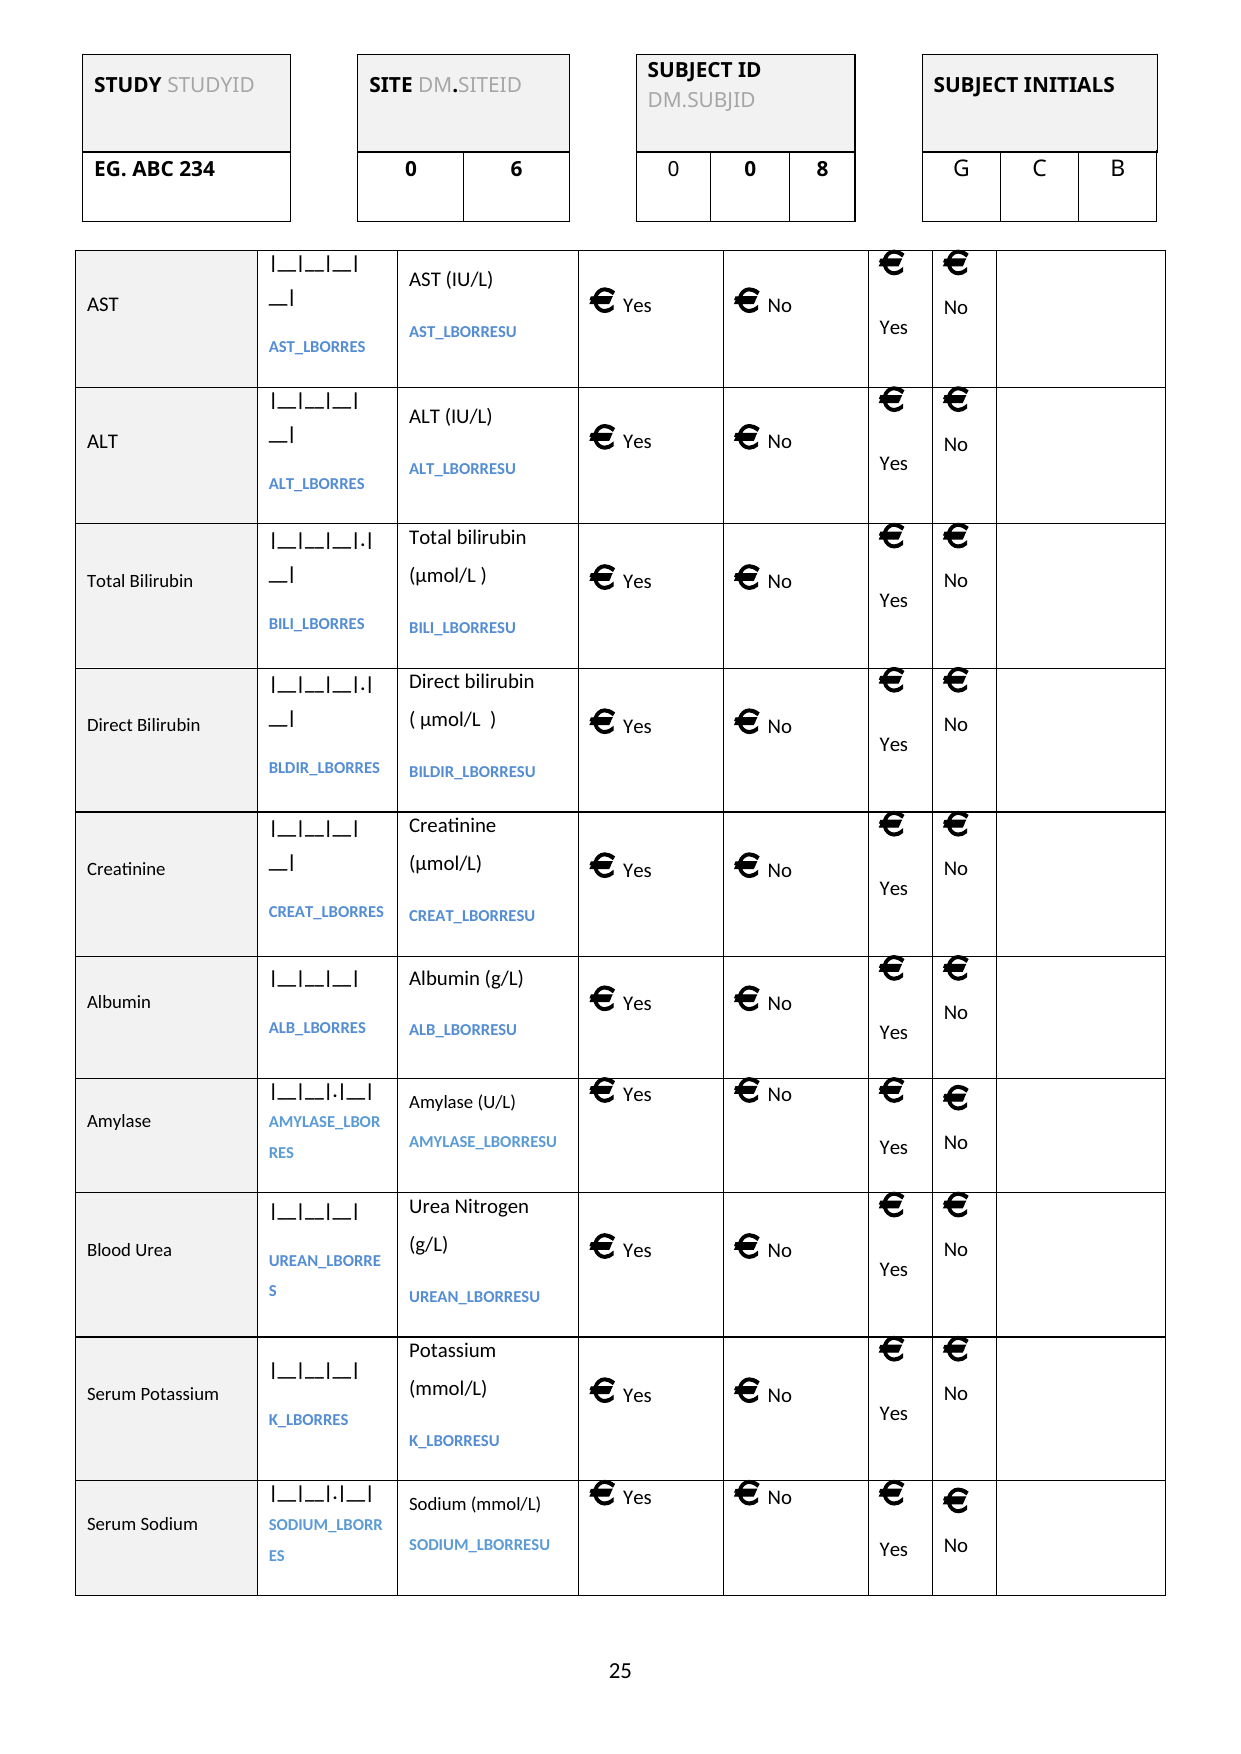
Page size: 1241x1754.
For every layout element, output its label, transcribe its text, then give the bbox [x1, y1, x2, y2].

table_cell [997, 1338, 1165, 1480]
table_cell Direct bilirubin ( µmol/L ) BILDIR_LBORRESU [398, 669, 578, 811]
table_cell Potassium (mmol/L) K_LBORRESU [398, 1338, 578, 1480]
table_cell Albumin [76, 957, 257, 1078]
table_cell No [933, 957, 996, 1078]
table_cell Yes [869, 957, 932, 1078]
table_cell Sodium (mmol/L) SODIUM_LBORRESU [398, 1481, 578, 1595]
table_cell |__|__|__|.|__| BILI_LBORRES [258, 524, 397, 667]
table_cell Amylase [76, 1079, 257, 1192]
table_cell Yes [869, 813, 932, 956]
table_cell Yes [869, 1481, 932, 1595]
table_cell Yes [579, 1481, 723, 1595]
table_cell Creatinine (µmol/L) CREAT_LBORRESU [398, 813, 578, 956]
table_cell [997, 1481, 1165, 1595]
table_cell |__|__|__| UREAN_LBORRES [258, 1193, 397, 1336]
table_cell |__|__|__|.|__| BLDIR_LBORRES [258, 669, 397, 811]
table_cell No [933, 1193, 996, 1336]
table_cell Yes [869, 251, 932, 387]
table_cell Amylase (U/L) AMYLASE_LBORRESU [398, 1079, 578, 1192]
table_cell No [724, 251, 868, 387]
table_cell Yes [869, 1079, 932, 1192]
table_cell Yes [579, 669, 723, 811]
table_cell ALT [76, 388, 257, 523]
table_cell No [933, 251, 996, 387]
table_cell No [724, 957, 868, 1078]
table_cell Yes [579, 251, 723, 387]
table_cell [997, 1079, 1165, 1192]
table_cell No [724, 1079, 868, 1192]
table_cell Serum Sodium [76, 1481, 257, 1595]
table_cell Direct Bilirubin [76, 669, 257, 811]
table_cell AST (IU/L) AST_LBORRESU [398, 251, 578, 387]
table_cell Yes [869, 1338, 932, 1480]
table_cell Urea Nitrogen (g/L) UREAN_LBORRESU [398, 1193, 578, 1336]
table_cell Serum Potassium [76, 1338, 257, 1480]
table_cell |__|__|__|__| AST_LBORRES [258, 251, 397, 387]
table_cell [997, 1193, 1165, 1336]
table_cell ALT (IU/L) ALT_LBORRESU [398, 388, 578, 523]
table_cell No [724, 1338, 868, 1480]
table_cell Yes [579, 1338, 723, 1480]
table_cell Total Bilirubin [76, 524, 257, 667]
table_cell Yes [579, 957, 723, 1078]
table_cell |__|__|.|__| AMYLASE_LBORRES [258, 1079, 397, 1192]
table_cell Yes [869, 669, 932, 811]
table_cell |__|__|.|__| SODIUM_LBORRES [258, 1481, 397, 1595]
table_cell Yes [579, 1079, 723, 1192]
table_cell No [933, 1079, 996, 1192]
table_cell No [724, 524, 868, 667]
table_cell Yes [579, 813, 723, 956]
table_cell Total bilirubin (µmol/L ) BILI_LBORRESU [398, 524, 578, 667]
table_cell AST [76, 251, 257, 387]
table_cell Yes [869, 1193, 932, 1336]
table_cell [997, 388, 1165, 523]
table_cell Blood Urea [76, 1193, 257, 1336]
table_cell No [933, 1481, 996, 1595]
table_cell Yes [579, 524, 723, 667]
table_cell Albumin (g/L) ALB_LBORRESU [398, 957, 578, 1078]
table_cell [997, 957, 1165, 1078]
table_cell No [933, 388, 996, 523]
table_cell Yes [579, 1193, 723, 1336]
table_cell Yes [869, 524, 932, 667]
table_cell No [724, 388, 868, 523]
table_cell No [933, 1338, 996, 1480]
table_cell |__|__|__|__| ALT_LBORRES [258, 388, 397, 523]
table_cell No [724, 1193, 868, 1336]
table_cell No [933, 524, 996, 667]
table_cell Yes [869, 388, 932, 523]
table_cell No [724, 1481, 868, 1595]
table_cell [997, 669, 1165, 811]
table_cell [997, 813, 1165, 956]
table_cell No [933, 813, 996, 956]
table_cell [997, 251, 1165, 387]
table_cell Yes [579, 388, 723, 523]
table_cell No [933, 669, 996, 811]
table_cell [997, 524, 1165, 667]
table_cell |__|__|__|__| CREAT_LBORRES [258, 813, 397, 956]
table_cell No [724, 813, 868, 956]
table_cell Creatinine [76, 813, 257, 956]
table_cell |__|__|__| K_LBORRES [258, 1338, 397, 1480]
table_cell |__|__|__| ALB_LBORRES [258, 957, 397, 1078]
table_cell No [724, 669, 868, 811]
